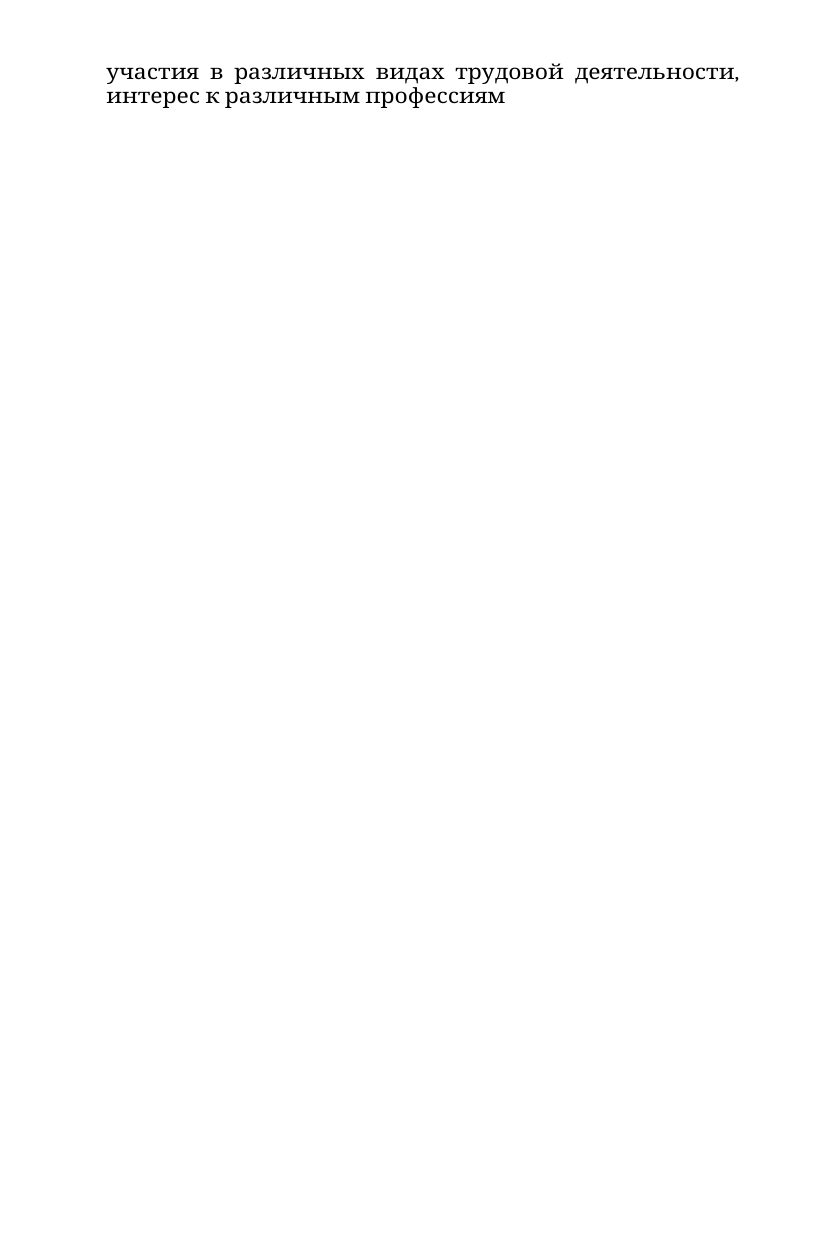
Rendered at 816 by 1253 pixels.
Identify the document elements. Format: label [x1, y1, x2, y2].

text [88, 60, 739, 109]
